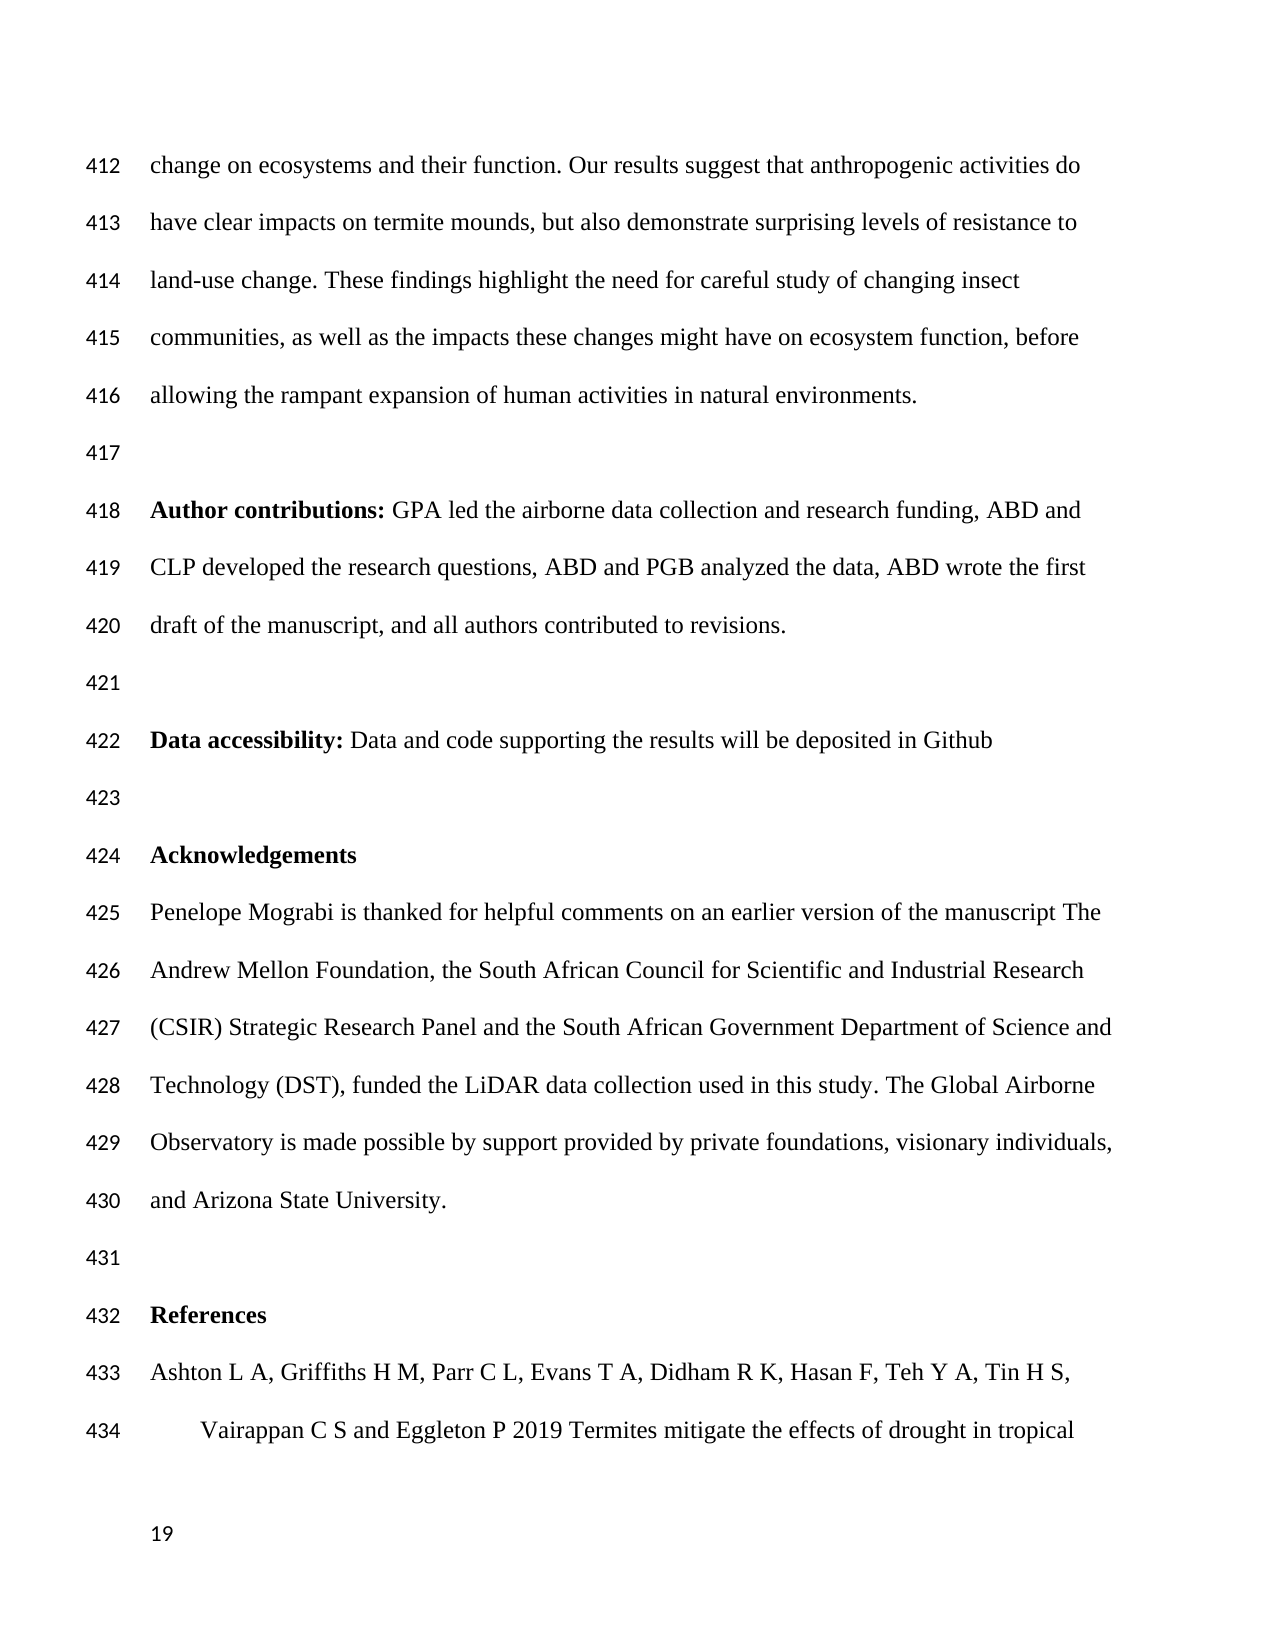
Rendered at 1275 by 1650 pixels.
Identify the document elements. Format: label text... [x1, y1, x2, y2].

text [150, 150, 1125, 409]
text Data accessibility: Data and code supporting the results will be deposited in Github [150, 725, 1125, 754]
text Acknowledgements [150, 840, 1125, 869]
text Penelope Mograbi is thanked for helpful comments on an earlier version of the manuscript The Andrew Mellon Foundation, the South African Council for Scientific and Industrial Research (CSIR) Strategic Research Panel and the South African Government Department of Science and Technology (DST), funded the LiDAR data collection used in this study. The Global Airborne Observatory is made possible by support provided by private foundations, visionary individuals, and Arizona State University. [150, 897, 1125, 1214]
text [150, 1357, 1125, 1444]
text References [150, 1300, 1125, 1329]
text Author contributions: GPA led the airborne data collection and research funding, ABD and CLP developed the research questions, ABD and PGB analyzed the data, ABD wrote the first draft of the manuscript, and all authors contributed to revisions. [150, 495, 1125, 639]
